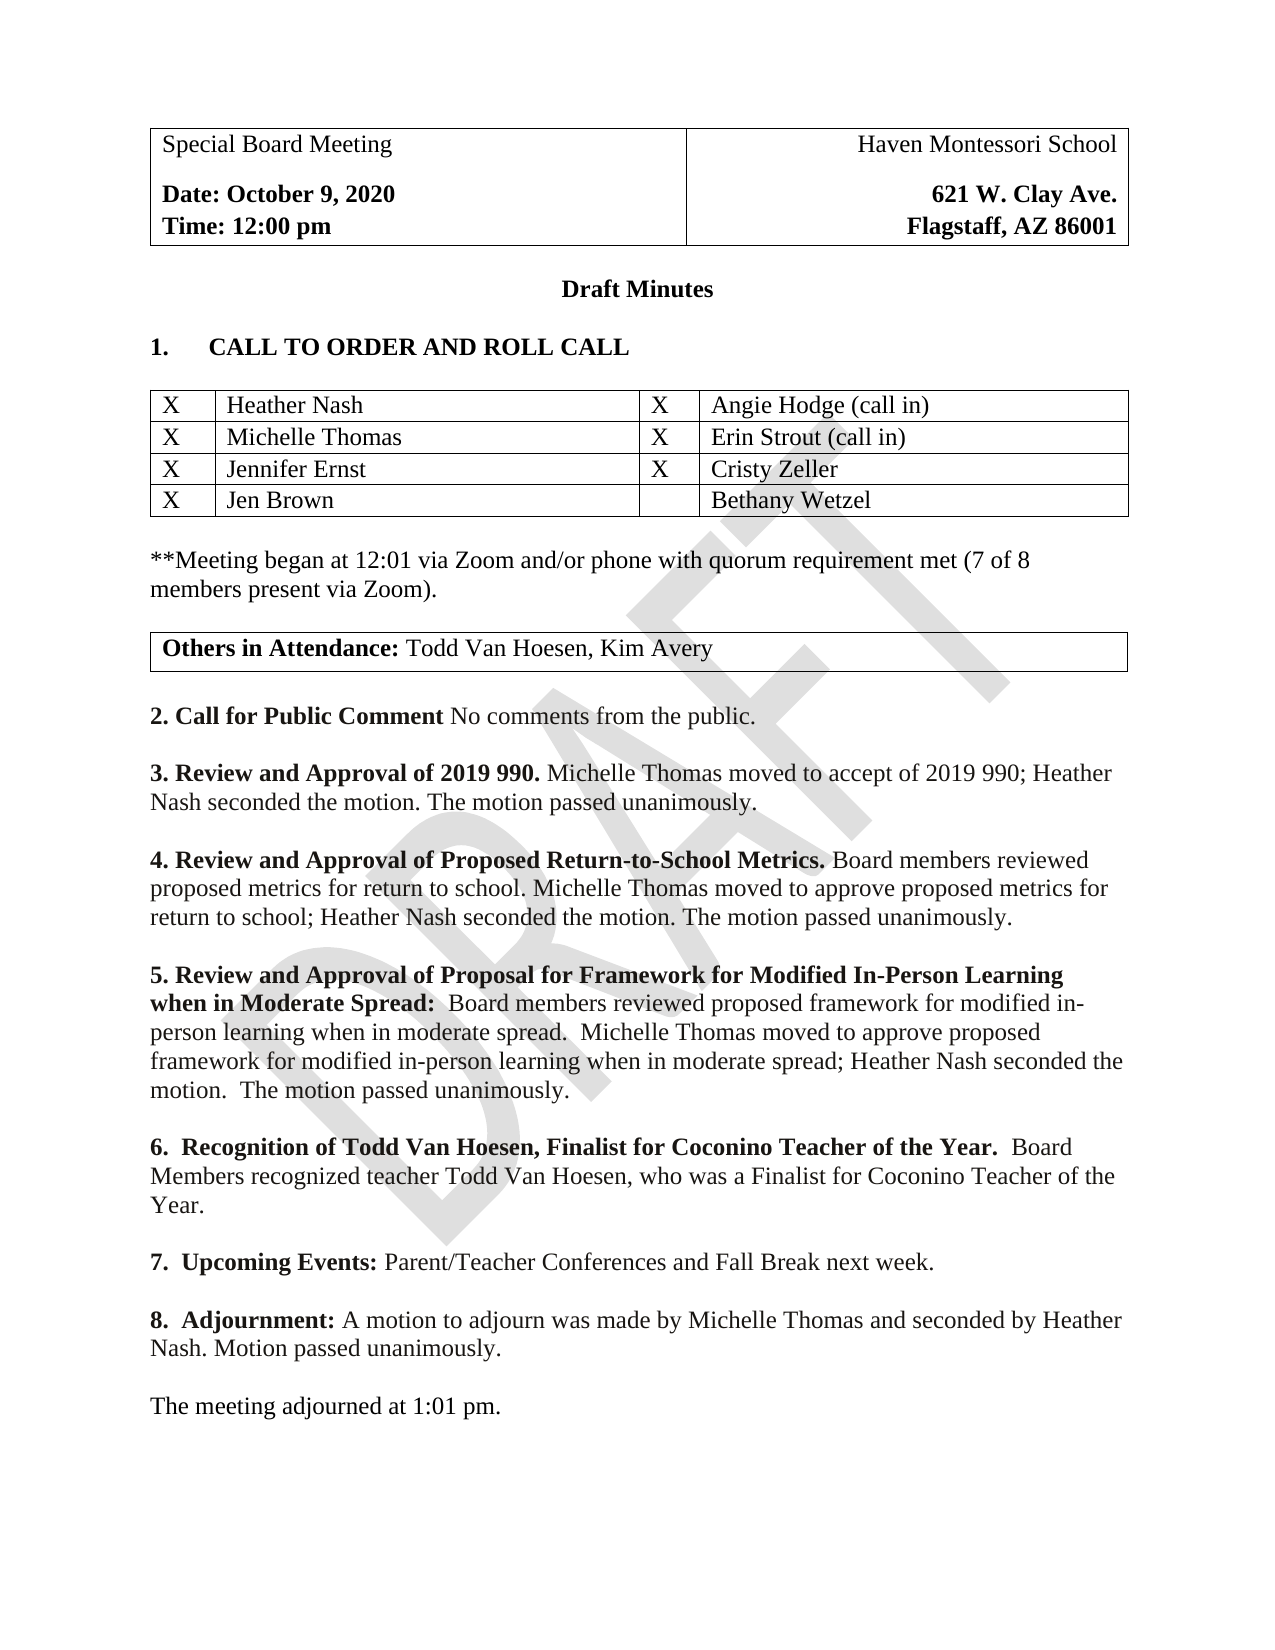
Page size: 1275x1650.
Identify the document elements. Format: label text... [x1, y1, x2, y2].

table_header X [151, 391, 215, 421]
table_cell Flagstaff, AZ 86001 [687, 211, 1128, 245]
table_cell Jennifer Ernst [216, 454, 639, 484]
text 4. Review and Approval of Proposed Return-to-School Metrics. Board members reviewed proposed metrics for return to school. Michelle Thomas moved to approve proposed metrics for return to school; Heather Nash seconded the motion. The motion passed unanimously. [150, 845, 1125, 931]
table_header Haven Montessori School [687, 129, 1128, 179]
table_cell Michelle Thomas [216, 422, 639, 453]
list CALL TO ORDER AND ROLL CALL [141, 332, 1125, 361]
table_cell X [151, 485, 215, 516]
table_cell X [640, 454, 699, 484]
table_cell Jen Brown [216, 485, 639, 516]
table_cell [640, 485, 699, 516]
table_header Special Board Meeting [151, 129, 686, 179]
table_cell 621 W. Clay Ave. [687, 179, 1128, 211]
table_cell X [151, 454, 215, 484]
text Draft Minutes [150, 274, 1125, 303]
text 3. Review and Approval of 2019 990. Michelle Thomas moved to accept of 2019 990; Heather Nash seconded the motion. The motion passed unanimously. [150, 758, 1125, 816]
text 8. Adjournment: A motion to adjourn was made by Michelle Thomas and seconded by Heather Nash. Motion passed unanimously. [150, 1305, 1125, 1362]
table_header Angie Hodge (call in) [700, 391, 1128, 421]
text 7. Upcoming Events: Parent/Teacher Conferences and Fall Break next week. [150, 1247, 1125, 1276]
text **Meeting began at 12:01 via Zoom and/or phone with quorum requirement met (7 of 8 members present via Zoom). [150, 546, 1125, 603]
text 2. Call for Public Comment No comments from the public. [150, 701, 1125, 730]
table_cell Erin Strout (call in) [700, 422, 1128, 453]
table_cell X [151, 422, 215, 453]
table_header Heather Nash [216, 391, 639, 421]
table_header Others in Attendance: Todd Van Hoesen, Kim Avery [151, 633, 1127, 671]
text 6. Recognition of Todd Van Hoesen, Finalist for Coconino Teacher of the Year. Board Members recognized teacher Todd Van Hoesen, who was a Finalist for Coconino Teacher of the Year. [150, 1132, 1125, 1218]
table_cell X [640, 422, 699, 453]
table_cell Bethany Wetzel [700, 485, 1128, 516]
text The meeting adjourned at 1:01 pm. [150, 1391, 1125, 1420]
text 5. Review and Approval of Proposal for Framework for Modified In-Person Learning when in Moderate Spread: Board members reviewed proposed framework for modified in-person learning when in moderate spread. Michelle Thomas moved to approve proposed framework for modified in-person learning when in moderate spread; Heather Nash seconded the motion. The motion passed unanimously. [150, 960, 1125, 1103]
table_cell Time: 12:00 pm [151, 211, 686, 245]
table_cell Date: October 9, 2020 [151, 179, 686, 211]
table_cell Cristy Zeller [700, 454, 1128, 484]
table_header X [640, 391, 699, 421]
